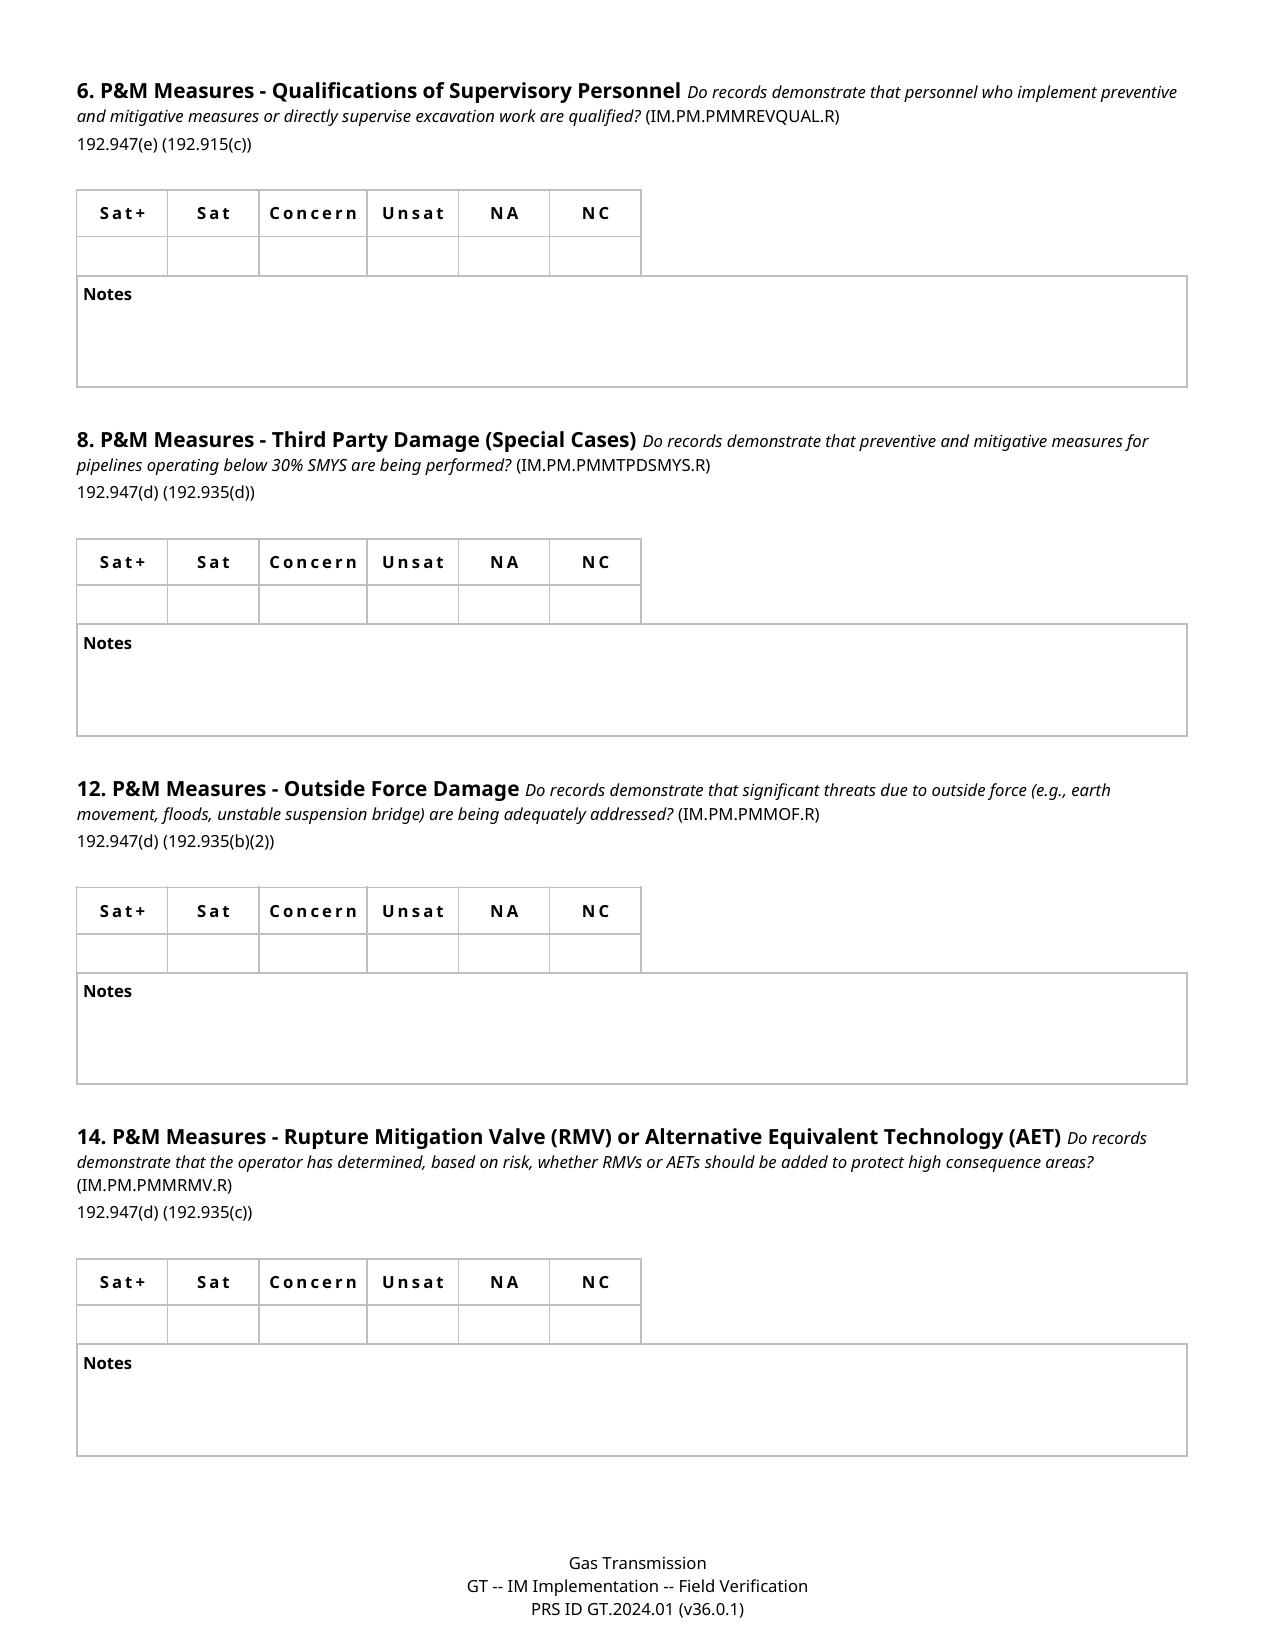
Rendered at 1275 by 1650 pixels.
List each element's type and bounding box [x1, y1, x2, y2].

table_header [75, 75, 1200, 424]
table_header [75, 772, 1200, 1121]
table_header [75, 424, 1200, 772]
table_header [75, 1121, 1200, 1492]
